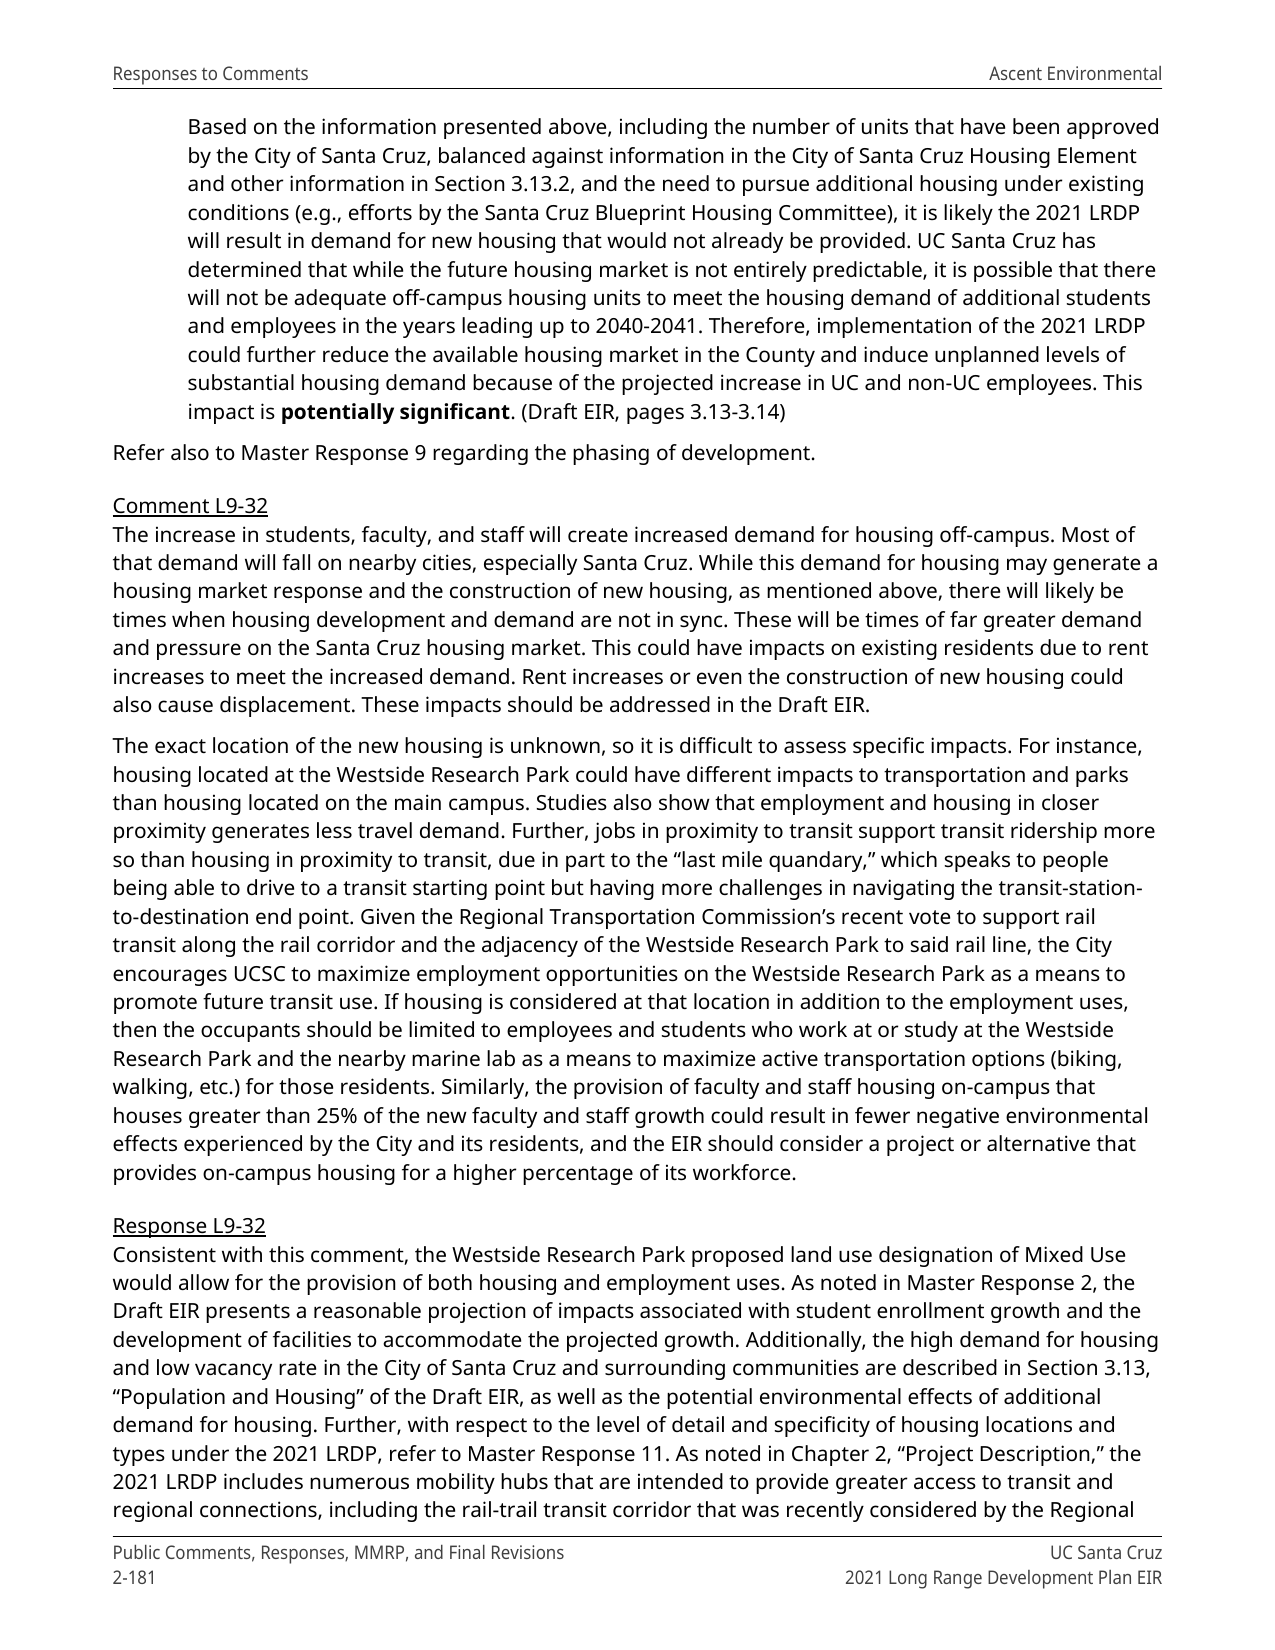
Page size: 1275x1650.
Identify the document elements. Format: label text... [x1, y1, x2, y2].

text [112, 1240, 1162, 1524]
subtitle Response L9-32 [112, 1211, 1162, 1240]
text Refer also to Master Response 9 regarding the phasing of development. [112, 438, 1162, 466]
text Based on the information presented above, including the number of units that have been approved by the City of Santa Cruz, balanced against information in the City of Santa Cruz Housing Element and other information in Section 3.13.2, and the need to pursue additional housing under existing conditions (e.g., efforts by the Santa Cruz Blueprint Housing Committee), it is likely the 2021 LRDP will result in demand for new housing that would not already be provided. UC Santa Cruz has determined that while the future housing market is not entirely predictable, it is possible that there will not be adequate off-campus housing units to meet the housing demand of additional students and employees in the years leading up to 2040-2041. Therefore, implementation of the 2021 LRDP could further reduce the available housing market in the County and induce unplanned levels of substantial housing demand because of the projected increase in UC and non-UC employees. This impact is potentially significant. (Draft EIR, pages 3.13-3.14) [187, 112, 1162, 425]
text The increase in students, faculty, and staff will create increased demand for housing off-campus. Most of that demand will fall on nearby cities, especially Santa Cruz. While this demand for housing may generate a housing market response and the construction of new housing, as mentioned above, there will likely be times when housing development and demand are not in sync. These will be times of far greater demand and pressure on the Santa Cruz housing market. This could have impacts on existing residents due to rent increases to meet the increased demand. Rent increases or even the construction of new housing could also cause displacement. These impacts should be addressed in the Draft EIR. [112, 520, 1162, 719]
text The exact location of the new housing is unknown, so it is difficult to assess specific impacts. For instance, housing located at the Westside Research Park could have different impacts to transportation and parks than housing located on the main campus. Studies also show that employment and housing in closer proximity generates less travel demand. Further, jobs in proximity to transit support transit ridership more so than housing in proximity to transit, due in part to the “last mile quandary,” which speaks to people being able to drive to a transit starting point but having more challenges in navigating the transit-station-to-destination end point. Given the Regional Transportation Commission’s recent vote to support rail transit along the rail corridor and the adjacency of the Westside Research Park to said rail line, the City encourages UCSC to maximize employment opportunities on the Westside Research Park as a means to promote future transit use. If housing is considered at that location in addition to the employment uses, then the occupants should be limited to employees and students who work at or study at the Westside Research Park and the nearby marine lab as a means to maximize active transportation options (biking, walking, etc.) for those residents. Similarly, the provision of faculty and staff housing on-campus that houses greater than 25% of the new faculty and staff growth could result in fewer negative environmental effects experienced by the City and its residents, and the EIR should consider a project or alternative that provides on-campus housing for a higher percentage of its workforce. [112, 731, 1162, 1186]
subtitle Comment L9-32 [112, 491, 1162, 520]
